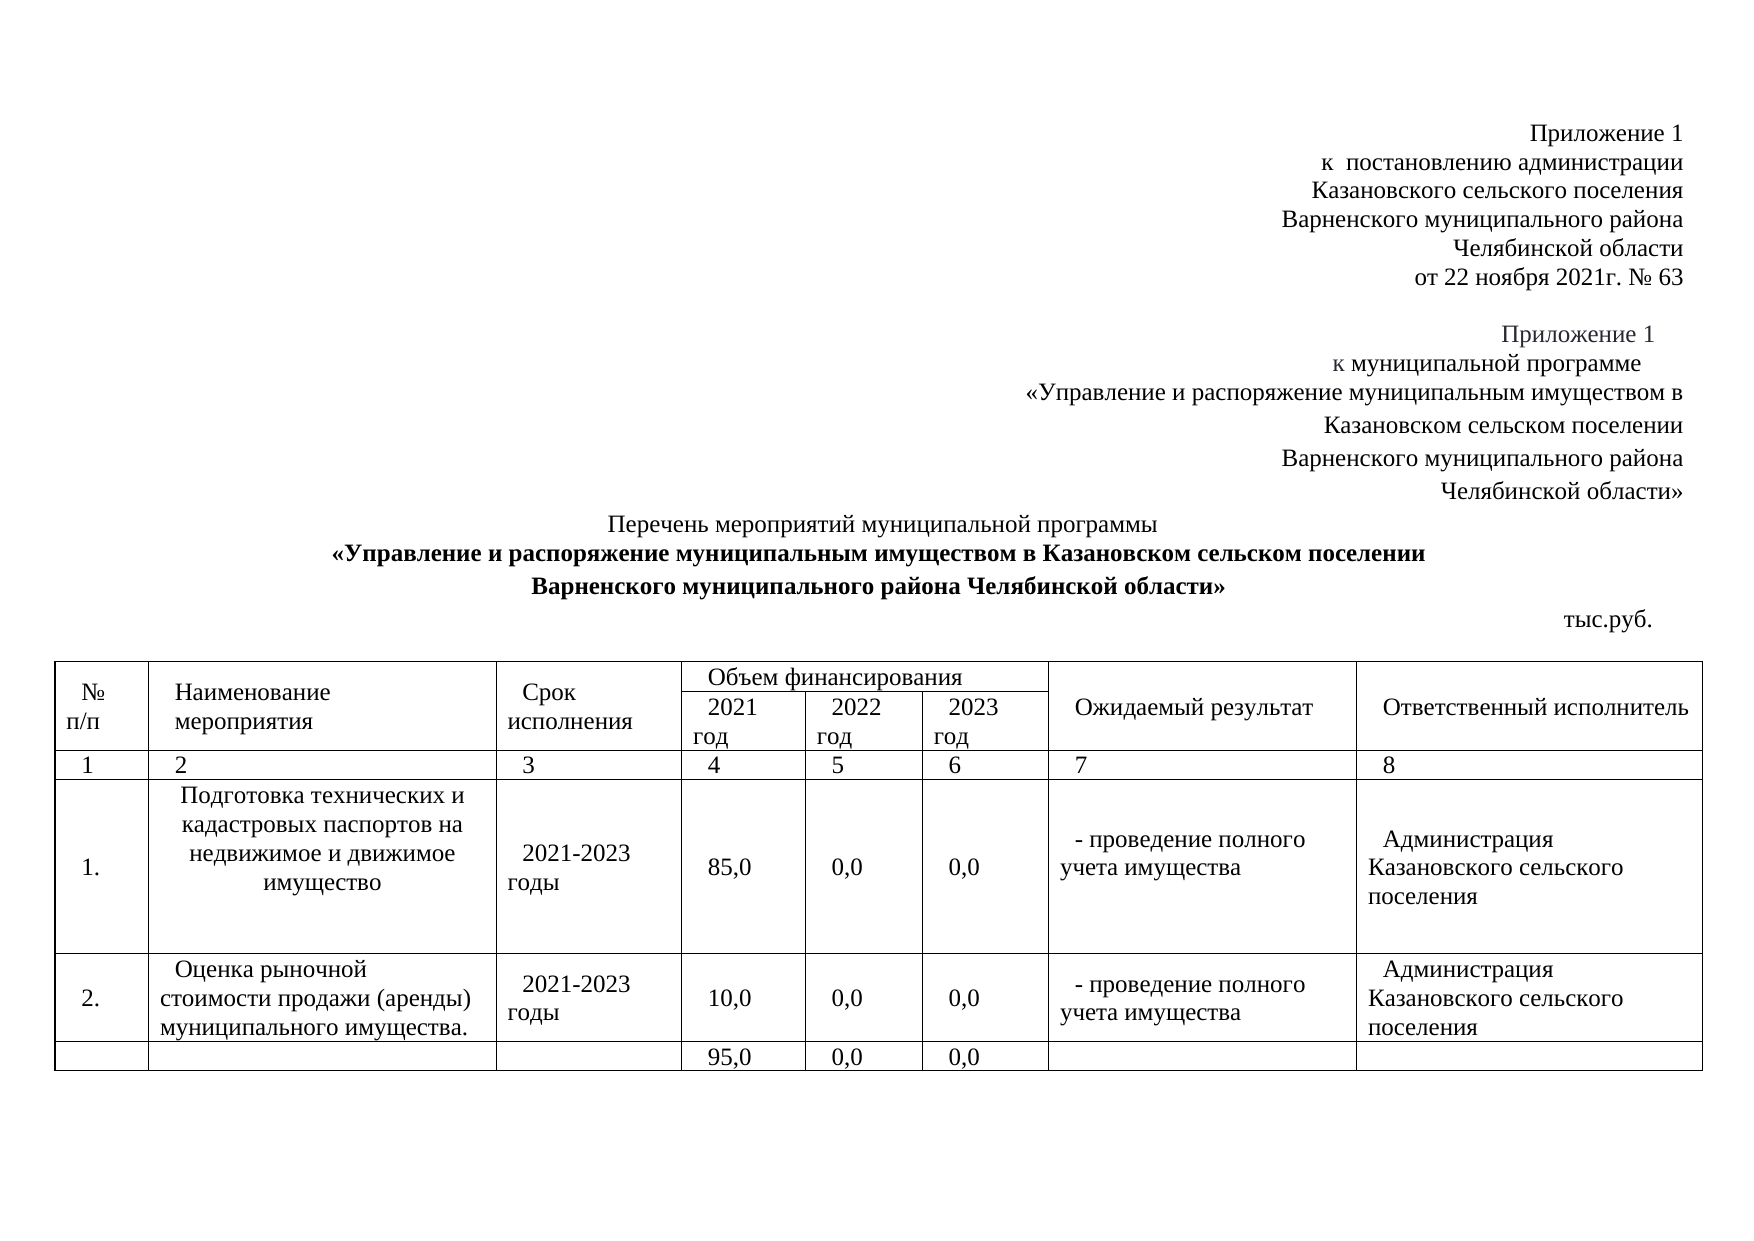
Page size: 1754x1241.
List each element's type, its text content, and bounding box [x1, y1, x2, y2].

table_cell 7 [1049, 751, 1356, 779]
table_cell 2023 год [923, 692, 1048, 749]
text от 22 ноября 2021г. № 63 [74, 262, 1683, 291]
table_cell 2021-2023 годы [497, 780, 681, 953]
table_cell Подготовка технических и кадастровых паспортов на недвижимое и движимое имущество [149, 780, 496, 953]
table_cell 3 [497, 751, 681, 779]
table_cell - проведение полного учета имущества [1049, 954, 1356, 1041]
text Казановском сельском поселении [74, 410, 1683, 439]
table_header Ответственный исполнитель [1357, 662, 1702, 749]
table_cell 2022 год [806, 692, 922, 749]
text тыс.руб. [74, 604, 1683, 632]
table_cell [1049, 1042, 1356, 1070]
table_cell 2021 год [682, 692, 805, 749]
table_cell 0,0 [806, 1042, 922, 1070]
table_cell 4 [682, 751, 805, 779]
table_cell 0,0 [806, 954, 922, 1041]
text Приложение 1 [74, 319, 1683, 348]
text Челябинской области» [74, 476, 1683, 505]
text Варненского муниципального района Челябинской области» [74, 571, 1683, 599]
table_cell 2021-2023 годы [497, 954, 681, 1041]
text Перечень мероприятий муниципальной программы [74, 509, 1683, 538]
table_cell [497, 1042, 681, 1070]
table_header Объем финансирования [682, 662, 1048, 691]
table_cell 0,0 [923, 780, 1048, 953]
table_cell [149, 1042, 496, 1070]
text к муниципальной программе [74, 348, 1683, 377]
table_cell 2. [56, 954, 148, 1041]
table_cell - проведение полного учета имущества [1049, 780, 1356, 953]
table_cell 8 [1357, 751, 1702, 779]
table_cell 1 [56, 751, 148, 779]
text «Управление и распоряжение муниципальным имуществом в Казановском сельском поселении [74, 538, 1683, 566]
text Казановского сельского поселения [74, 176, 1683, 204]
table_cell 2 [149, 751, 496, 779]
text к постановлению администрации [74, 147, 1683, 176]
text Варненского муниципального района [74, 204, 1683, 233]
table_cell Оценка рыночной стоимости продажи (аренды) муниципального имущества. [149, 954, 496, 1041]
table_header № п/п [56, 662, 148, 749]
table_cell 5 [806, 751, 922, 779]
text Приложение 1 [74, 118, 1683, 147]
table_cell 0,0 [923, 1042, 1048, 1070]
text Челябинской области [74, 233, 1683, 262]
table_cell 85,0 [682, 780, 805, 953]
table_cell 0,0 [806, 780, 922, 953]
table_cell 1. [56, 780, 148, 953]
table_cell [56, 1042, 148, 1070]
table_header Ожидаемый результат [1049, 662, 1356, 749]
text «Управление и распоряжение муниципальным имуществом в [74, 377, 1683, 406]
table_cell Администрация Казановского сельского поселения [1357, 954, 1702, 1041]
table_cell 6 [923, 751, 1048, 779]
table_cell Администрация Казановского сельского поселения [1357, 780, 1702, 953]
table_cell [1357, 1042, 1702, 1070]
text Варненского муниципального района [74, 443, 1683, 472]
table_header Наименование мероприятия [149, 662, 496, 749]
table_header Срок исполнения [497, 662, 681, 749]
table_cell 10,0 [682, 954, 805, 1041]
table_cell 0,0 [923, 954, 1048, 1041]
table_cell 95,0 [682, 1042, 805, 1070]
